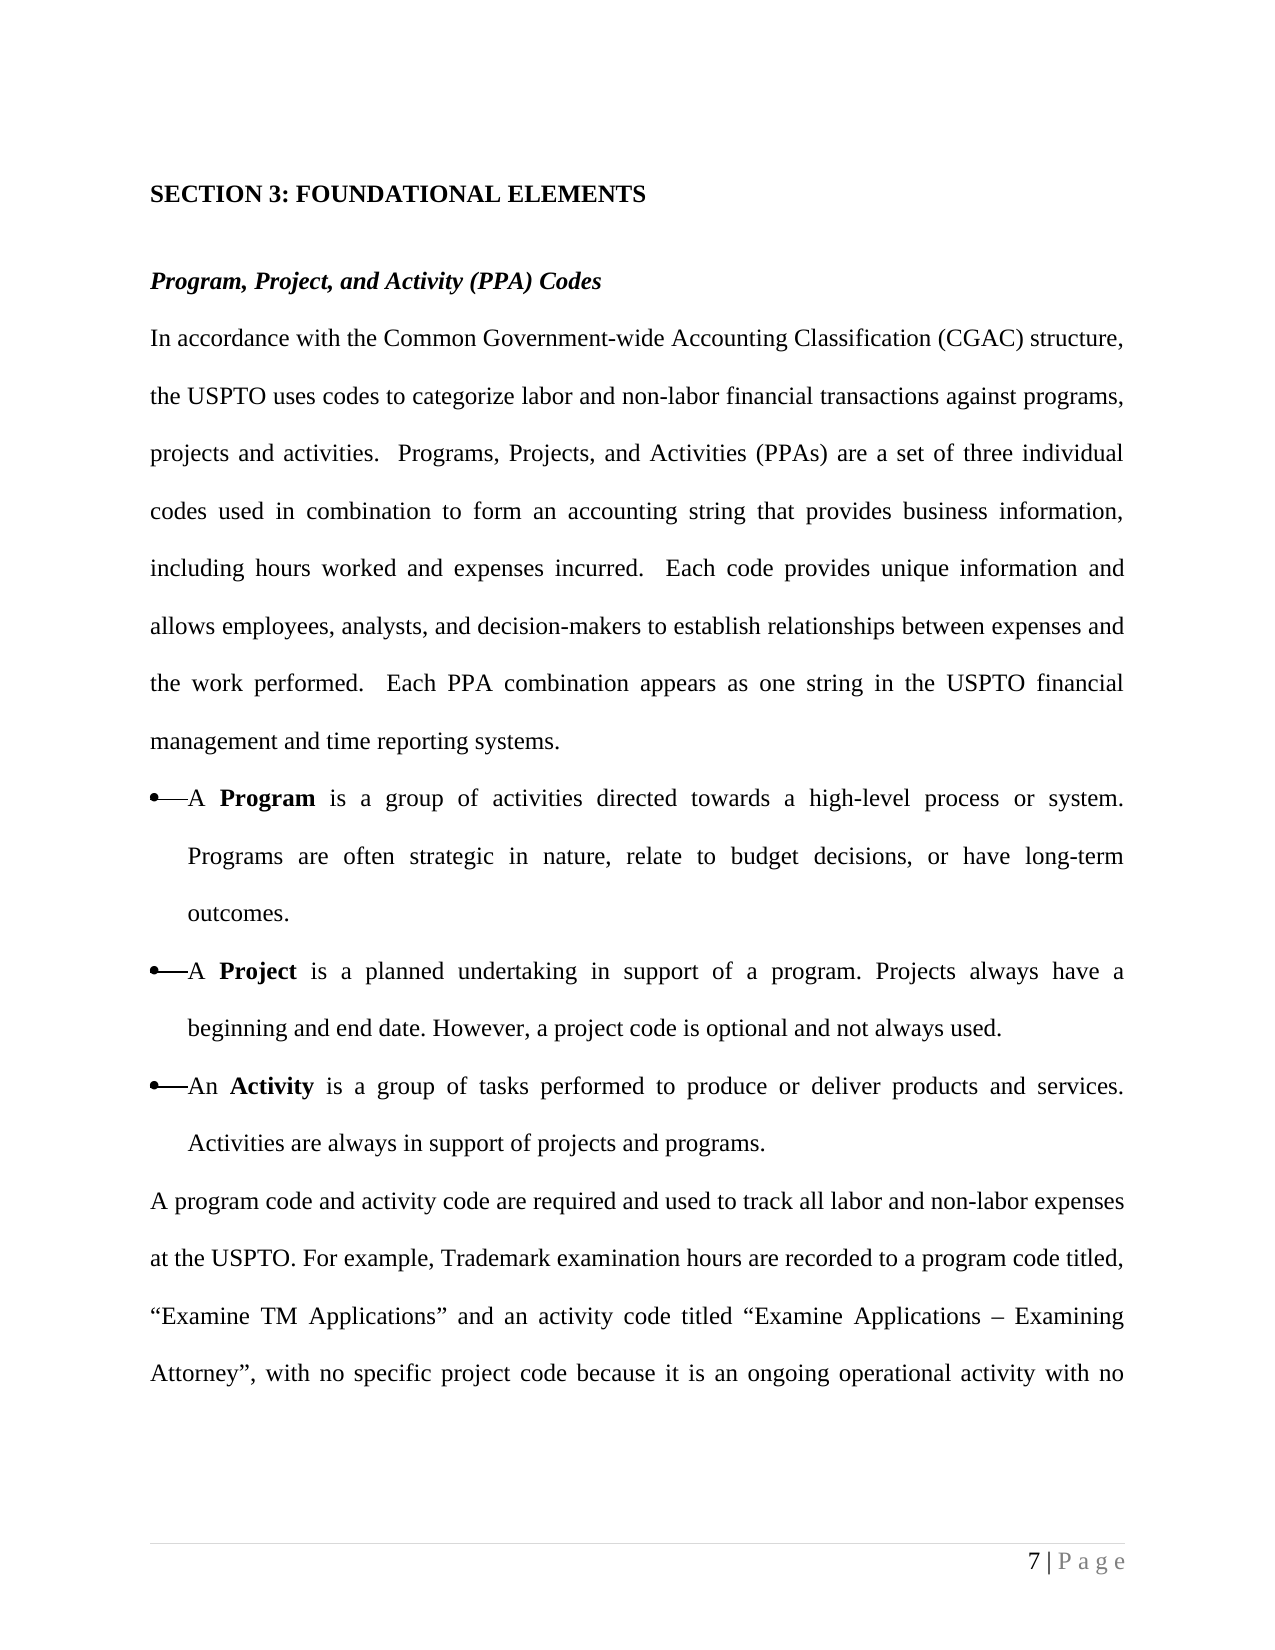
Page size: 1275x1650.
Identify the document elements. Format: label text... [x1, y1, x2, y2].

text Program, Project, and Activity (PPA) Codes [150, 266, 1125, 294]
list An Activity is a group of tasks performed to produce or deliver products and services. Activities are always in support of projects and programs. [150, 1071, 1125, 1157]
list A Project is a planned undertaking in support of a program. Projects always have a beginning and end date. However, a project code is optional and not always used. [150, 956, 1125, 1042]
list A Program is a group of activities directed towards a high-level process or system. Programs are often strategic in nature, relate to budget decisions, or have long-term outcomes. [150, 783, 1125, 927]
subtitle SECTION 3: FOUNDATIONAL ELEMENTS [150, 179, 1125, 208]
text In accordance with the Common Government-wide Accounting Classification (CGAC) structure, the USPTO uses codes to categorize labor and non-labor financial transactions against programs, projects and activities. Programs, Projects, and Activities (PPAs) are a set of three individual codes used in combination to form an accounting string that provides business information, including hours worked and expenses incurred. Each code provides unique information and allows employees, analysts, and decision-makers to establish relationships between expenses and the work performed. Each PPA combination appears as one string in the USPTO financial management and time reporting systems. [150, 323, 1125, 754]
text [150, 1186, 1125, 1387]
